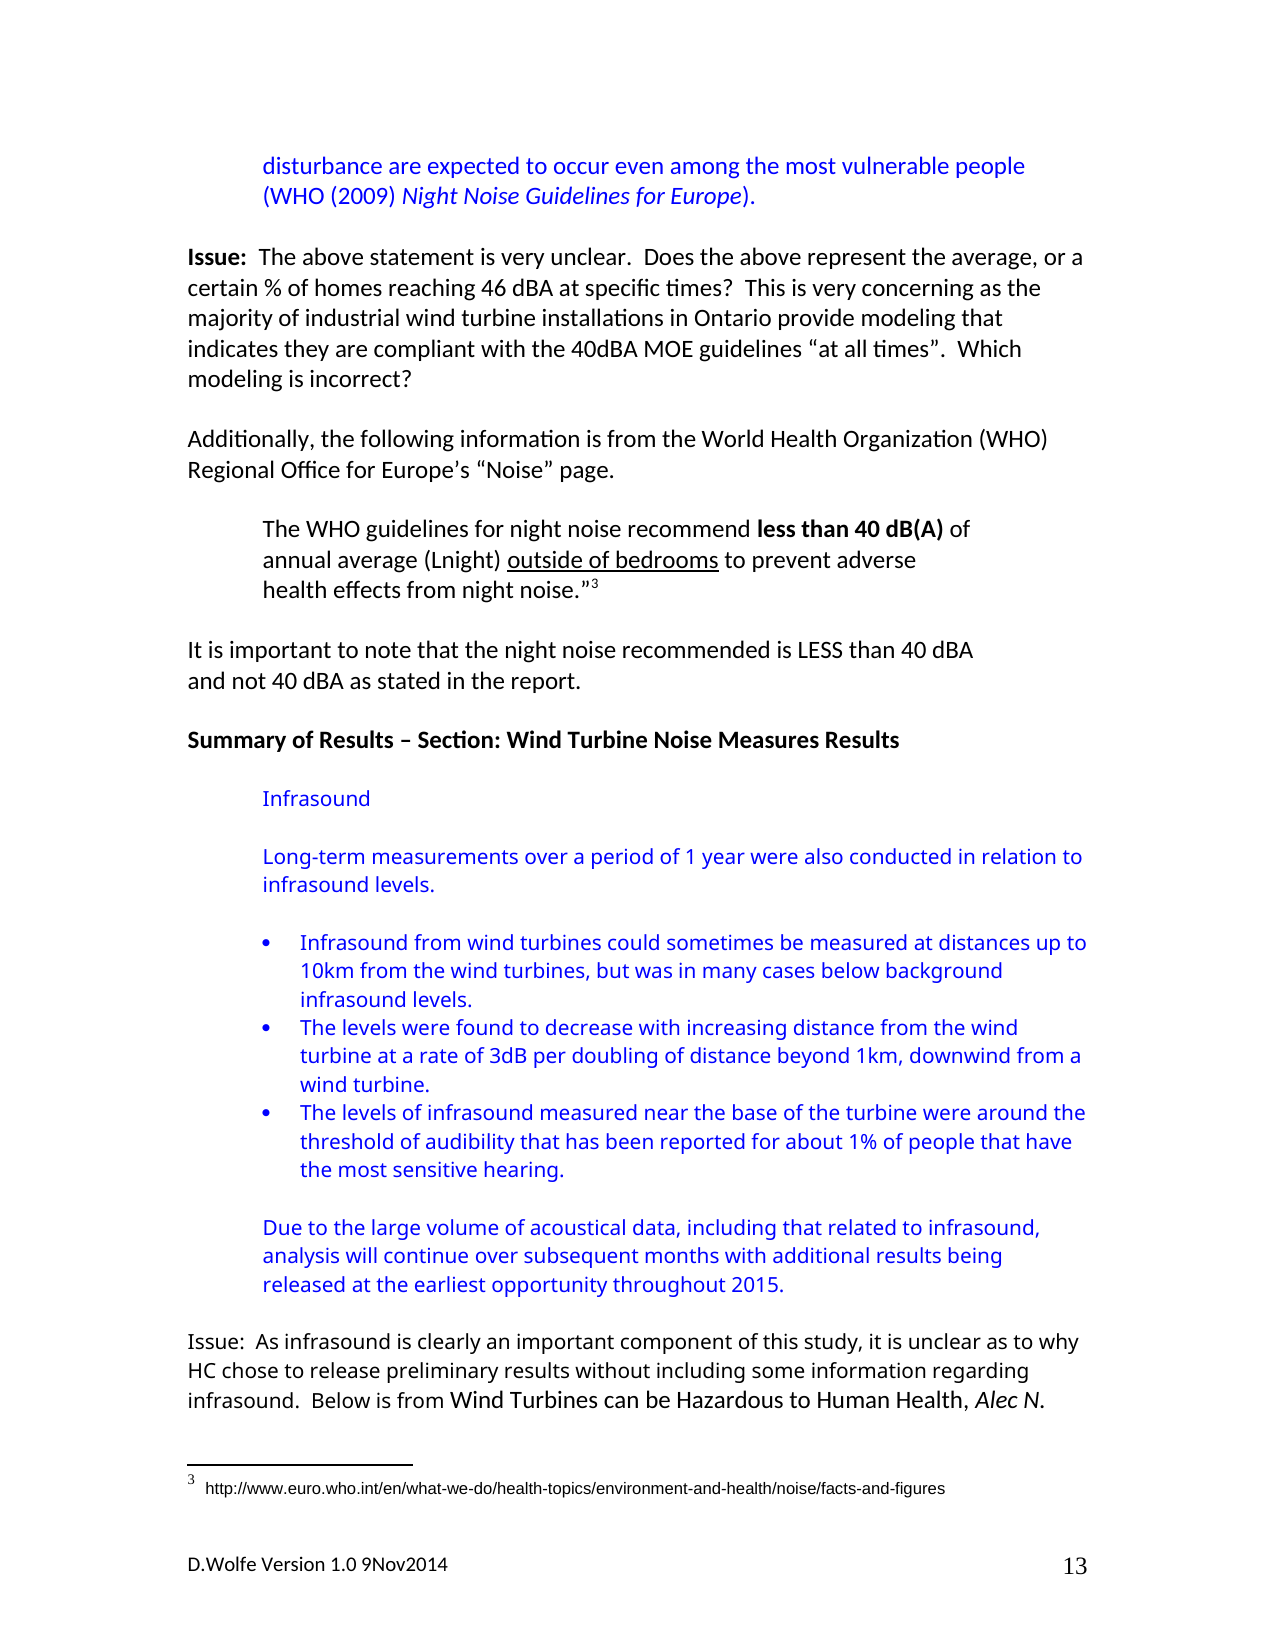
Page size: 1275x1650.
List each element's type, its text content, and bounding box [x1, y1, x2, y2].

text Long-term measurements over a period of 1 year were also conducted in relation to infrasound levels. [262, 842, 1087, 899]
text Due to the large volume of acoustical data, including that related to infrasound, analysis will continue over subsequent months with additional results being released at the earliest opportunity throughout 2015. [262, 1213, 1087, 1298]
list The levels of infrasound measured near the base of the turbine were around the threshold of audibility that has been reported for about 1% of people that have the most sensitive hearing. [262, 1098, 1087, 1184]
list Infrasound from wind turbines could sometimes be measured at distances up to 10km from the wind turbines, but was in many cases below background infrasound levels. [262, 928, 1087, 1013]
text The WHO guidelines for night noise recommend less than 40 dB(A) of annual average (Lnight) outside of bedrooms to prevent adverse health effects from night noise.” [262, 513, 982, 605]
text It is important to note that the night noise recommended is LESS than 40 dBA and not 40 dBA as stated in the report. [187, 634, 982, 695]
list The levels were found to decrease with increasing distance from the wind turbine at a rate of 3dB per doubling of distance beyond 1km, downwind from a wind turbine. [262, 1013, 1087, 1098]
text Infrasound [225, 784, 1087, 813]
text Additionally, the following information is from the World Health Organization (WHO) Regional Office for Europe’s “Noise” page. [187, 423, 1087, 484]
text Summary of Results – Section: Wind Turbine Noise Measures Results [187, 724, 1087, 755]
text Issue: The above statement is very unclear. Does the above represent the average, or a certain % of homes reaching 46 dBA at specific times? This is very concerning as the majority of industrial wind turbine installations in Ontario provide modeling that indicates they are compliant with the 40dBA MOE guidelines “at all times”. Which modeling is incorrect? [187, 242, 1087, 394]
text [187, 1327, 1087, 1415]
